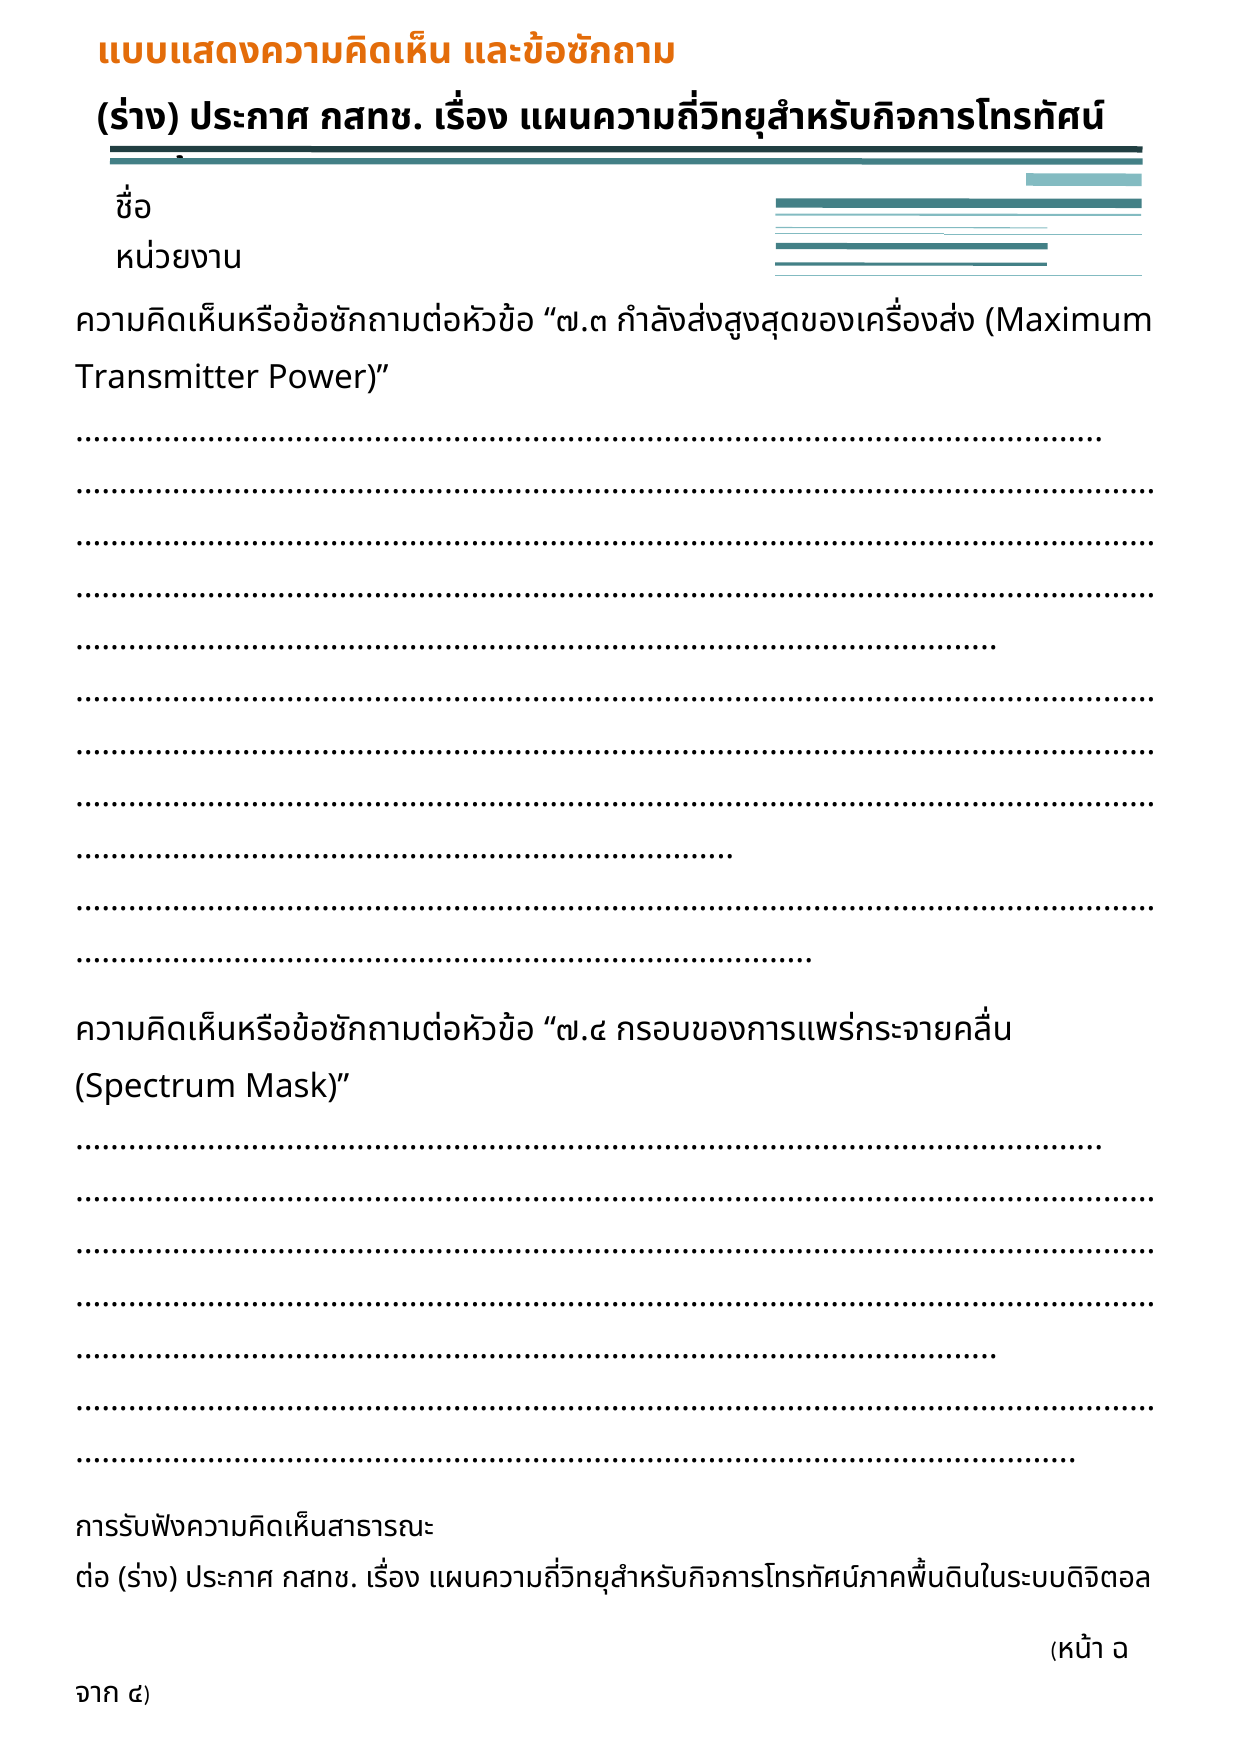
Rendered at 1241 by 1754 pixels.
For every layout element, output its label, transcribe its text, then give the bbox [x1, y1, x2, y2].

text ความคิดเห็นหรือข้อซักถามต่อหัวข้อ “๗.๓ กำลังส่งสูงสุดของเครื่องส่ง (Maximum Transmitter Power)” ……………………………………………………………………………………………….……..…………………………………………………………………………………………………………………………………………………………………………………………………………………………………………………………………………………………………………………………………………………………………………………………………………………………….……..………………………………………………………………………………………………………………………………………………………………………………………………………………………………………………………………………………………………………………………………………………………………………………………………….……..……………………………………………………………………………………………………………………………………………………………………………….…….. [75, 296, 1181, 973]
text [75, 1004, 1181, 1472]
